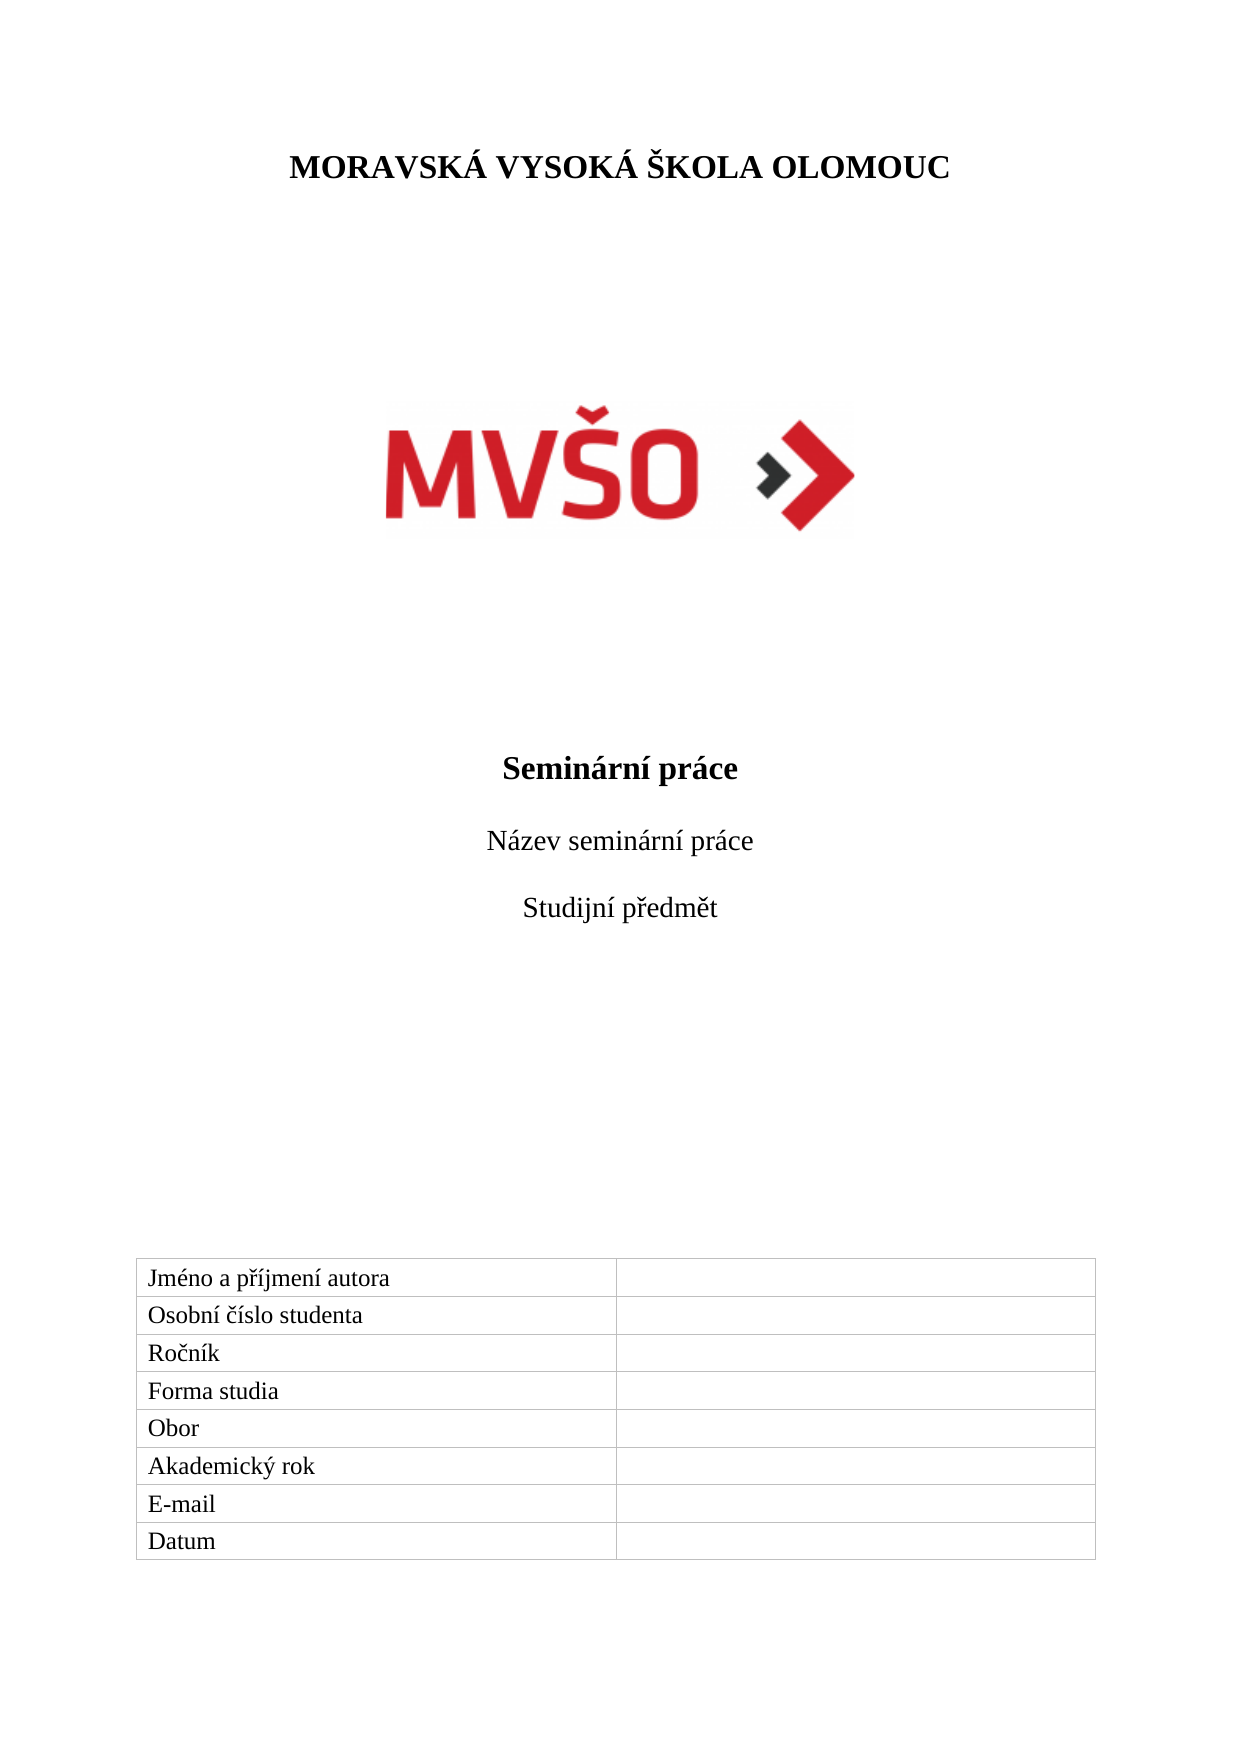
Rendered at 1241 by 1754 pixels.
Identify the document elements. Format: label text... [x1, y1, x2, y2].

table_header [617, 1259, 1095, 1296]
table_cell Obor [137, 1410, 616, 1446]
table_cell [617, 1410, 1095, 1446]
table_cell Forma studia [137, 1372, 616, 1409]
table_header Jméno a příjmení autora [137, 1259, 616, 1296]
table_cell [617, 1448, 1095, 1484]
table_cell [617, 1335, 1095, 1371]
text MORAVSKÁ VYSOKÁ ŠKOLA OLOMOUC [148, 148, 1093, 186]
table_cell [617, 1297, 1095, 1333]
table_cell Ročník [137, 1335, 616, 1371]
table_cell [617, 1523, 1095, 1559]
table_cell [617, 1485, 1095, 1522]
table_cell Akademický rok [137, 1448, 616, 1484]
text Studijní předmět [148, 890, 1093, 923]
table_cell Datum [137, 1523, 616, 1559]
table_cell Osobní číslo studenta [137, 1297, 616, 1333]
picture [385, 401, 855, 539]
table_cell E-mail [137, 1485, 616, 1522]
text Seminární práce [148, 749, 1093, 787]
table_cell [617, 1372, 1095, 1409]
text Název seminární práce [148, 823, 1093, 856]
